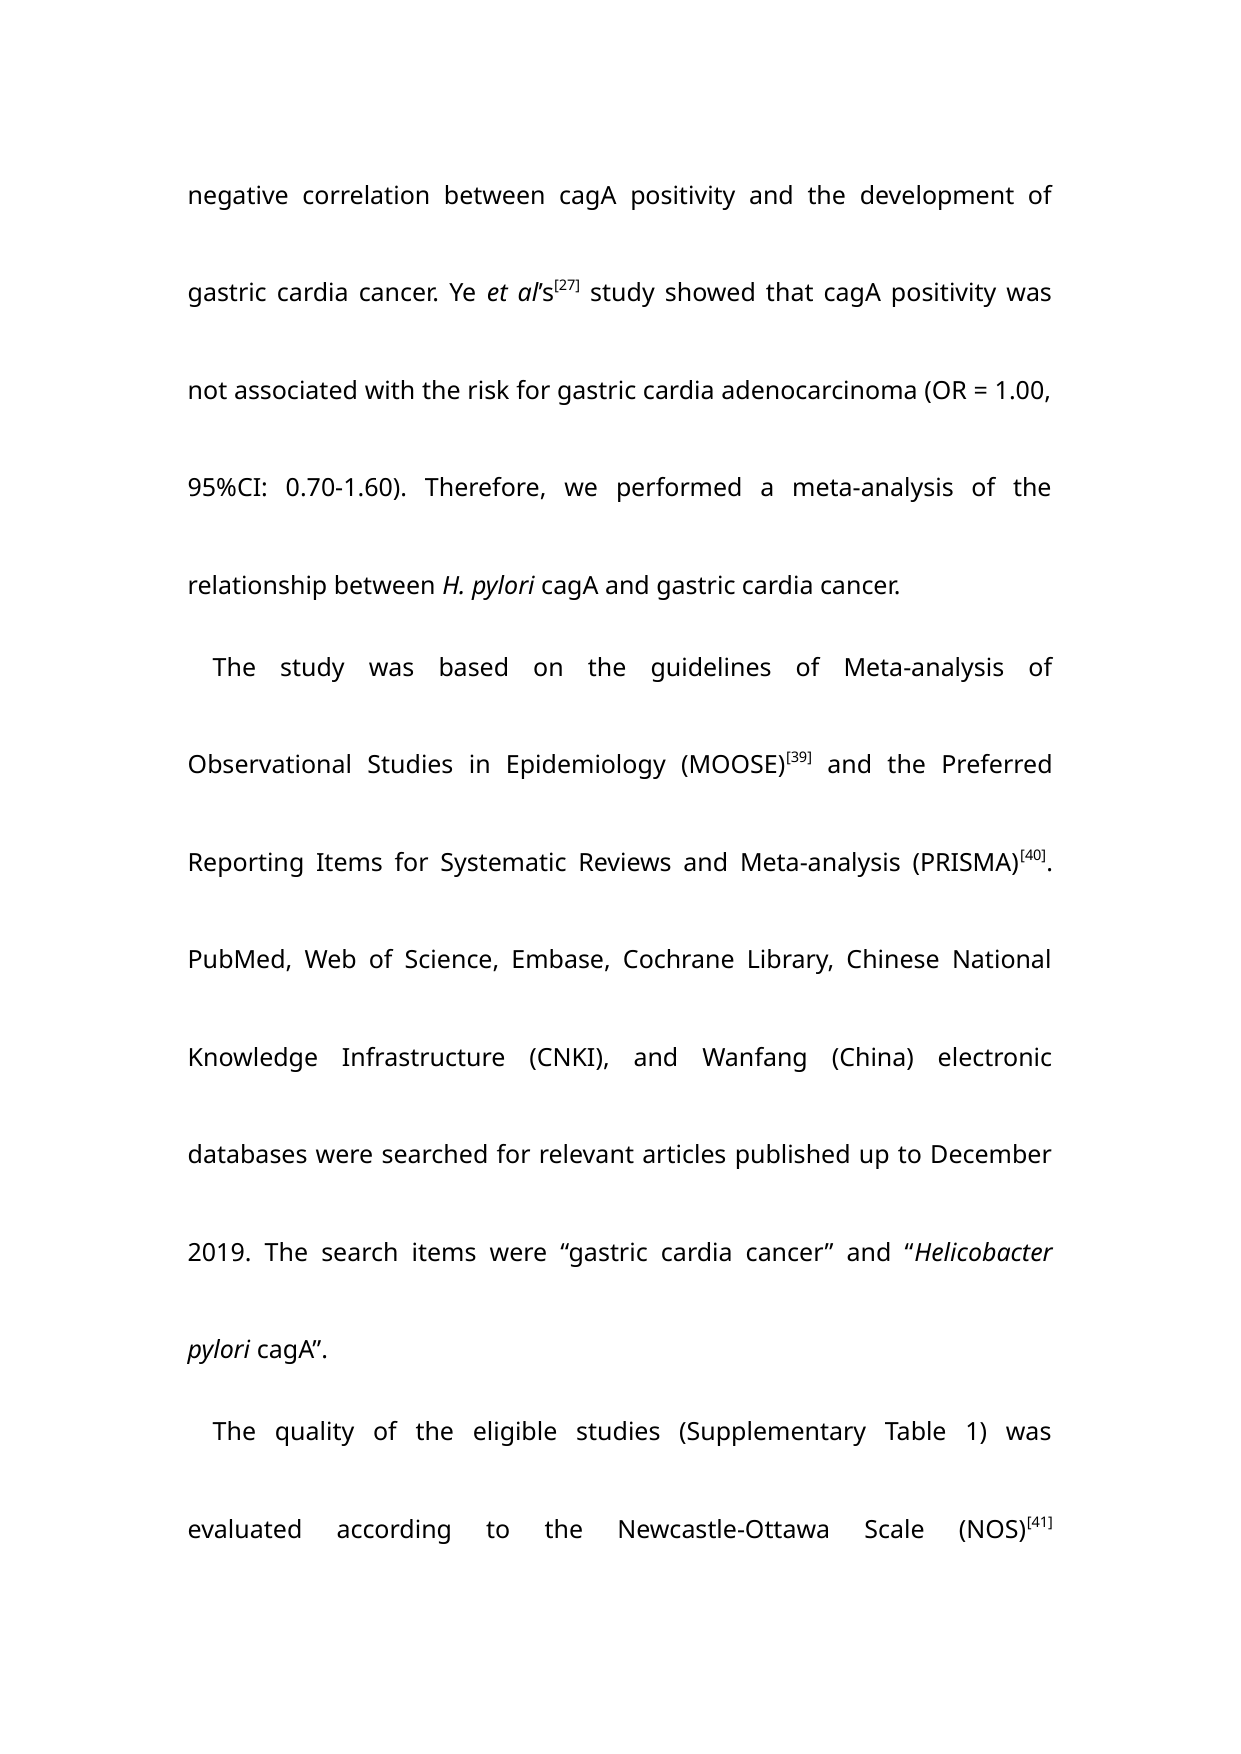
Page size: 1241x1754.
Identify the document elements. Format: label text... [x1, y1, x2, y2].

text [187, 1398, 1053, 1561]
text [187, 162, 1053, 617]
text The study was based on the guidelines of Meta-analysis of Observational Studies in Epidemiology (MOOSE)[39] and the Preferred Reporting Items for Systematic Reviews and Meta-analysis (PRISMA)[40]. PubMed, Web of Science, Embase, Cochrane Library, Chinese National Knowledge Infrastructure (CNKI), and Wanfang (China) electronic databases were searched for relevant articles published up to December 2019. The search items were “gastric cardia cancer” and “Helicobacter pylori cagA”. [187, 634, 1053, 1381]
